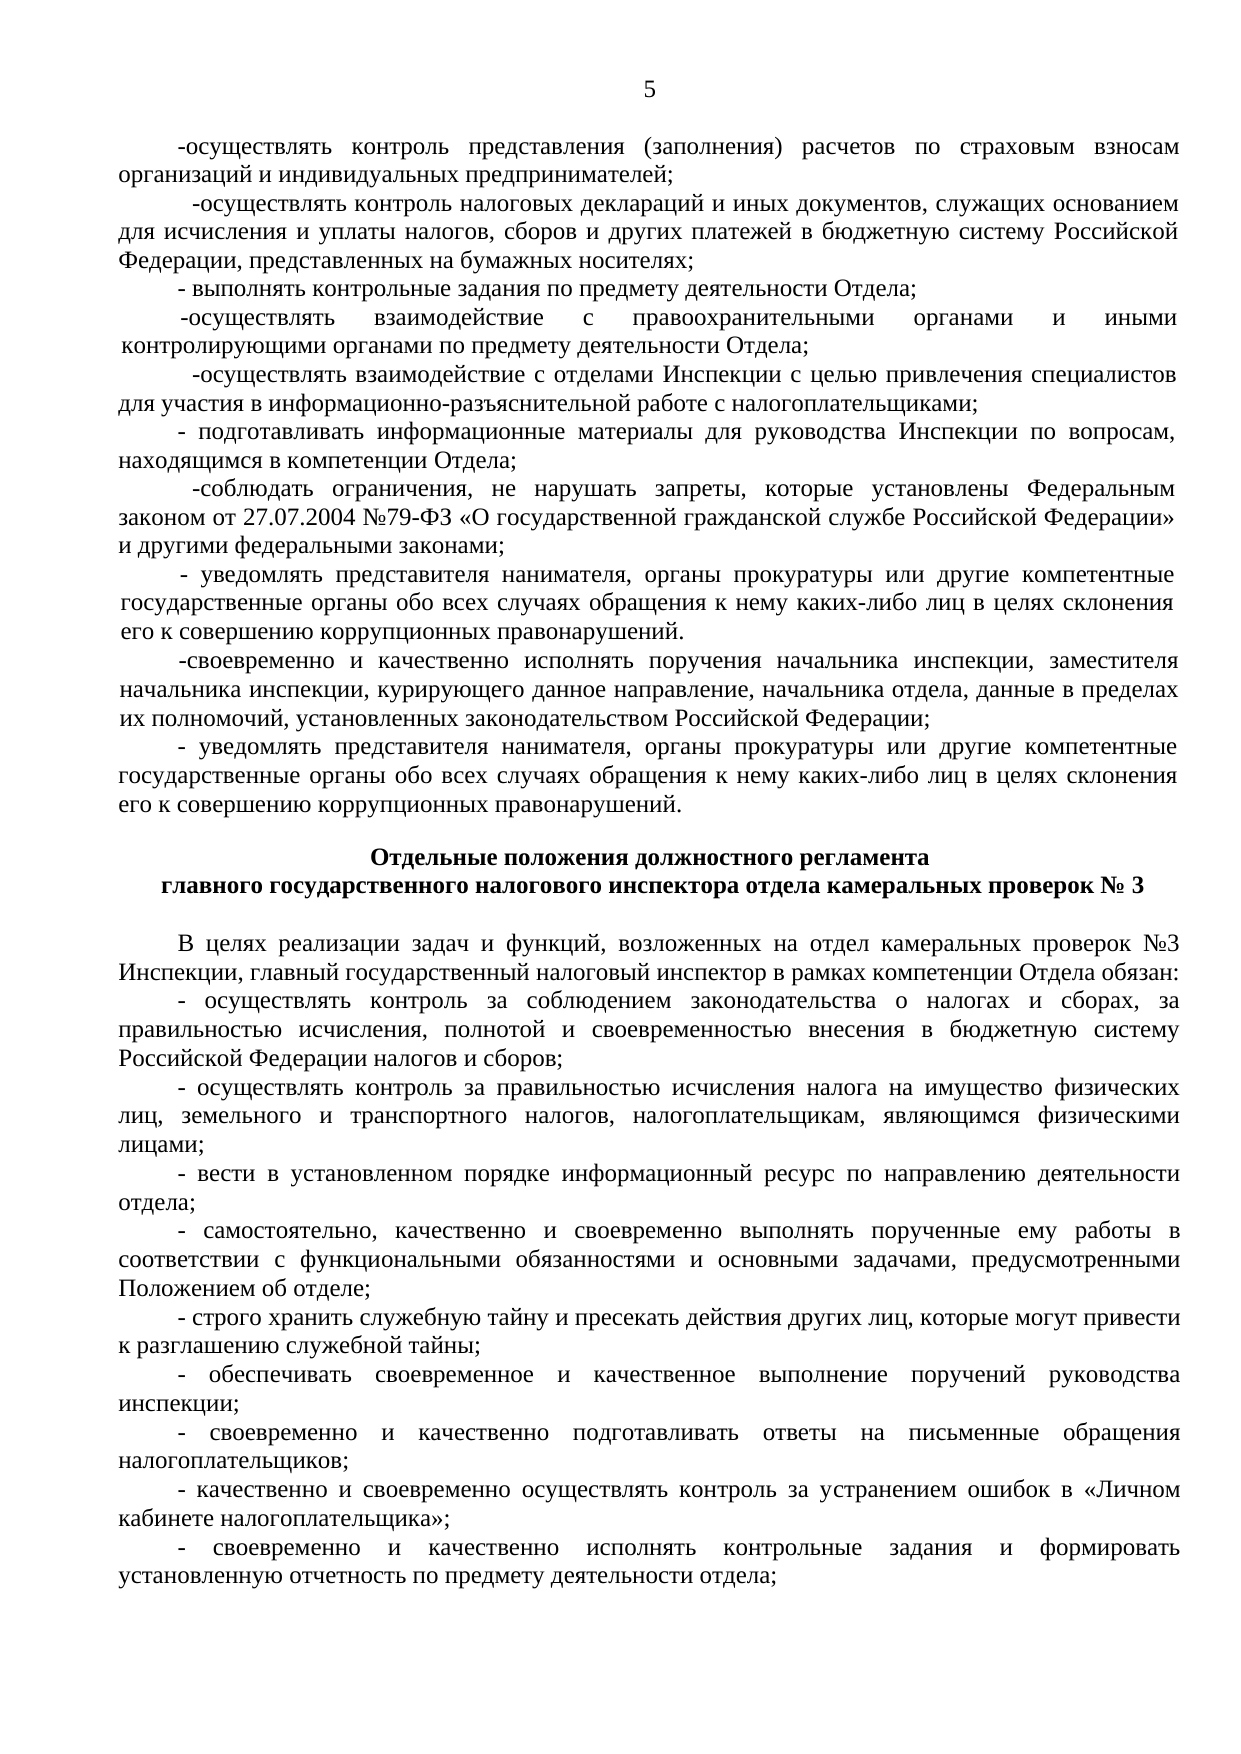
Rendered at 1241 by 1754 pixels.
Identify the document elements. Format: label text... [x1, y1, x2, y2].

text -своевременно и качественно исполнять поручения начальника инспекции, заместителя начальника инспекции, курирующего данное направление, начальника отдела, данные в пределах их полномочий, установленных законодательством Российской Федерации; [119, 645, 1179, 731]
text -осуществлять контроль представления (заполнения) расчетов по страховым взносам организаций и индивидуальных предпринимателей; [118, 131, 1180, 188]
text - выполнять контрольные задания по предмету деятельности Отдела; [118, 274, 1181, 303]
text -осуществлять контроль налоговых деклараций и иных документов, служащих основанием для исчисления и уплаты налогов, сборов и других платежей в бюджетную систему Российской Федерации, представленных на бумажных носителях; [118, 188, 1180, 274]
text -соблюдать ограничения, не нарушать запреты, которые установлены Федеральным законом от 27.07.2004 №79-ФЗ «О государственной гражданской службе Российской Федерации» и другими федеральными законами; [118, 474, 1176, 559]
text - подготавливать информационные материалы для руководства Инспекции по вопросам, находящимся в компетенции Отдела; [118, 417, 1177, 474]
text - строго хранить служебную тайну и пресекать действия других лиц, которые могут привести к разглашению служебной тайны; [118, 1302, 1181, 1359]
text -осуществлять взаимодействие с отделами Инспекции с целью привлечения специалистов для участия в информационно-разъяснительной работе с налогоплательщиками; [118, 360, 1178, 417]
text - самостоятельно, качественно и своевременно выполнять порученные ему работы в соответствии с функциональными обязанностями и основными задачами, предусмотренными Положением об отделе; [118, 1215, 1181, 1302]
text - уведомлять представителя нанимателя, органы прокуратуры или другие компетентные государственные органы обо всех случаях обращения к нему каких-либо лиц в целях склонения его к совершению коррупционных правонарушений. [120, 559, 1175, 645]
text - качественно и своевременно осуществлять контроль за устранением ошибок в «Личном кабинете налогоплательщика»; [118, 1474, 1181, 1532]
text - осуществлять контроль за соблюдением законодательства о налогах и сборах, за правильностью исчисления, полнотой и своевременностью внесения в бюджетную систему Российской Федерации налогов и сборов; [118, 985, 1181, 1072]
text - своевременно и качественно исполнять контрольные задания и формировать установленную отчетность по предмету деятельности отдела; [118, 1532, 1181, 1589]
text - осуществлять контроль за правильностью исчисления налога на имущество физических лиц, земельного и транспортного налогов, налогоплательщикам, являющимся физическими лицами; [118, 1072, 1181, 1158]
text - вести в установленном порядке информационный ресурс по направлению деятельности отдела; [118, 1158, 1181, 1215]
text - обеспечивать своевременное и качественное выполнение поручений руководства инспекции; [118, 1359, 1181, 1417]
text В целях реализации задач и функций, возложенных на отдел камеральных проверок №3 Инспекции, главный государственный налоговый инспектор в рамках компетенции Отдела обязан: [118, 928, 1181, 985]
text -осуществлять взаимодействие с правоохранительными органами и иными контролирующими органами по предмету деятельности Отдела; [121, 303, 1178, 360]
text Отдельные положения должностного регламента [118, 842, 1181, 870]
text - уведомлять представителя нанимателя, органы прокуратуры или другие компетентные государственные органы обо всех случаях обращения к нему каких-либо лиц в целях склонения его к совершению коррупционных правонарушений. [118, 731, 1178, 818]
text - своевременно и качественно подготавливать ответы на письменные обращения налогоплательщиков; [118, 1417, 1181, 1474]
text главного государственного налогового инспектора отдела камеральных проверок № 3 [118, 870, 1181, 899]
